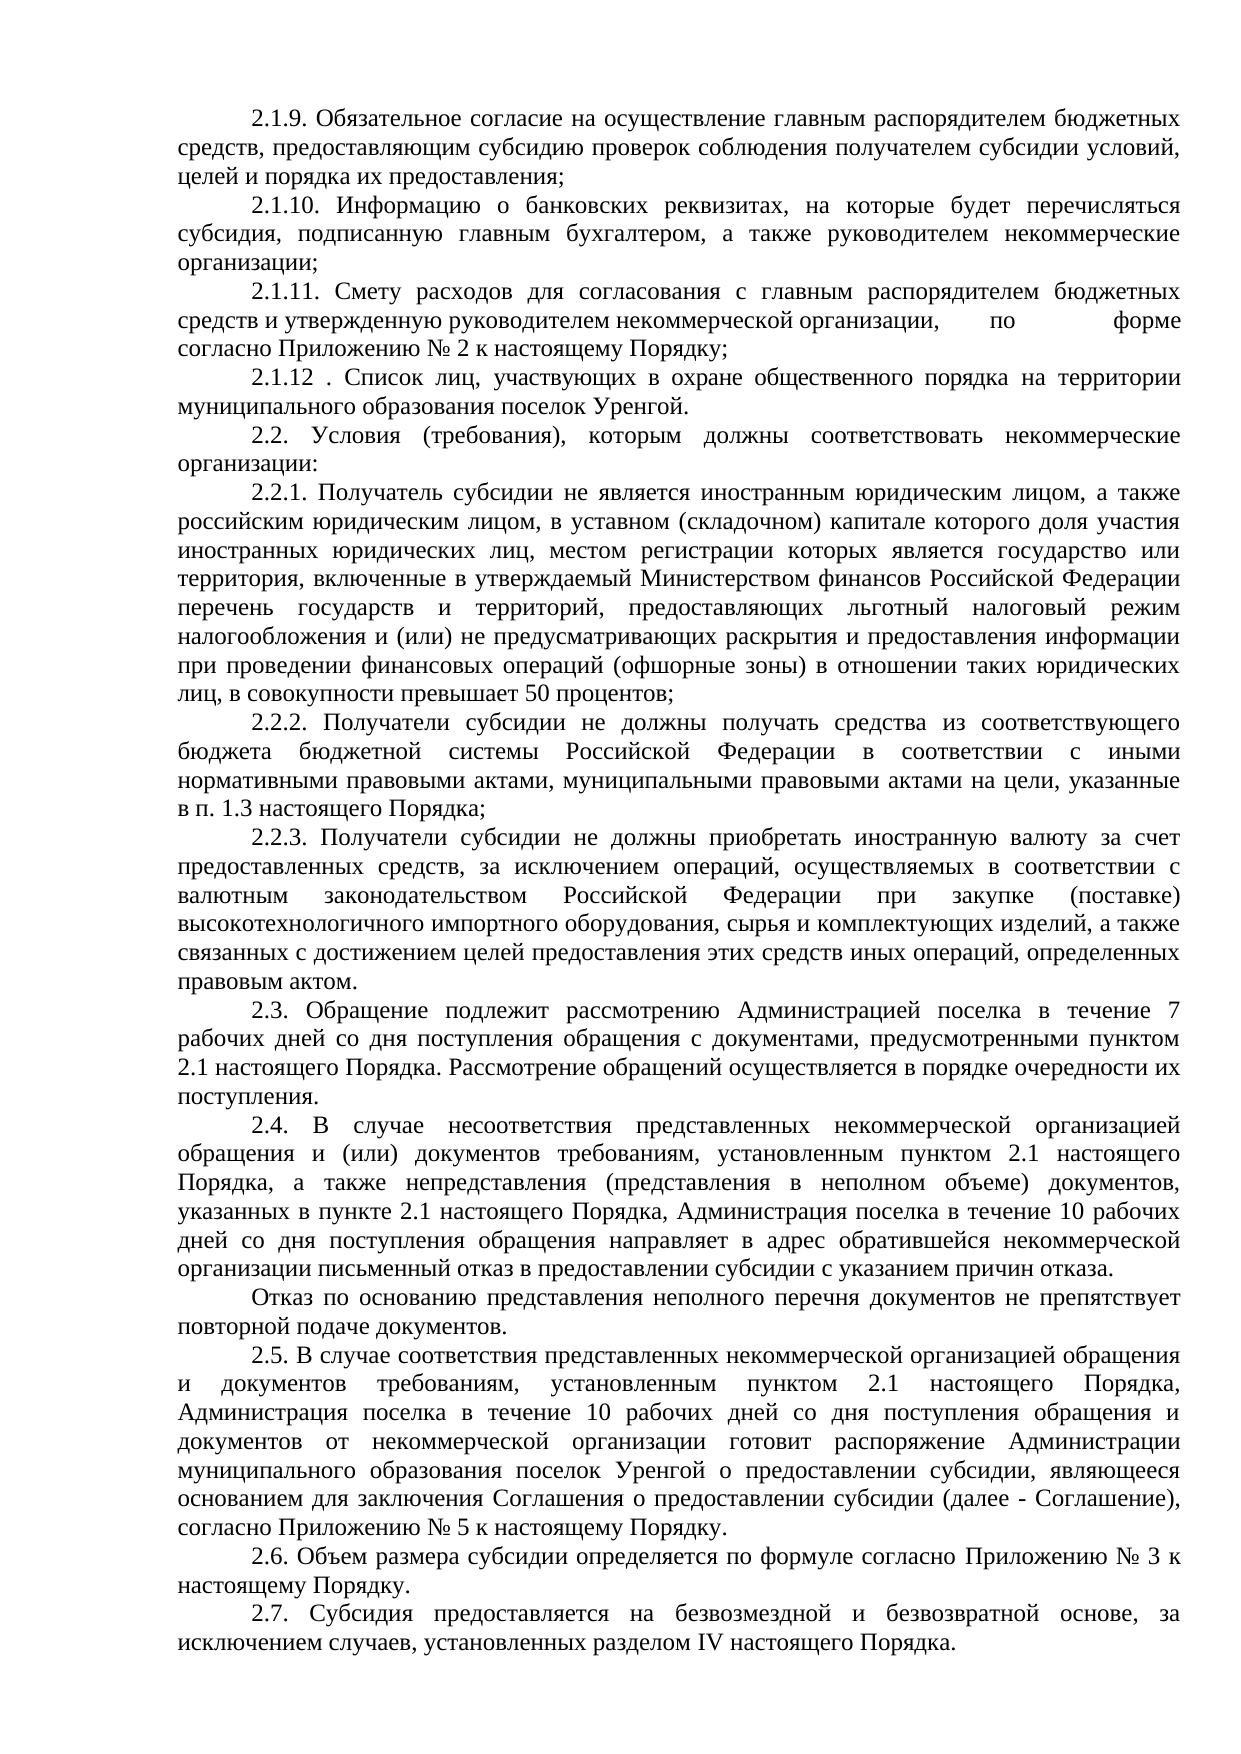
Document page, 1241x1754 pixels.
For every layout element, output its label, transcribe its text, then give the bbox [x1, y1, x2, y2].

text 2.3. Обращение подлежит рассмотрению Администрацией поселка в течение 7 рабочих дней со дня поступления обращения с документами, предусмотренными пунктом 2.1 настоящего Порядка. Рассмотрение обращений осуществляется в порядке очередности их поступления. [177, 995, 1181, 1110]
text 2.1.9. Обязательное согласие на осуществление главным распорядителем бюджетных средств, предоставляющим субсидию проверок соблюдения получателем субсидии условий, целей и порядка их предоставления; [177, 103, 1181, 190]
text 2.7. Субсидия предоставляется на безвозмездной и безвозвратной основе, за исключением случаев, установленных разделом IV настоящего Порядка. [177, 1598, 1181, 1656]
text 2.4. В случае несоответствия представленных некоммерческой организацией обращения и (или) документов требованиям, установленным пунктом 2.1 настоящего Порядка, а также непредставления (представления в неполном объеме) документов, указанных в пункте 2.1 настоящего Порядка, Администрация поселка в течение 10 рабочих дней со дня поступления обращения направляет в адрес обратившейся некоммерческой организации письменный отказ в предоставлении субсидии с указанием причин отказа. [177, 1110, 1181, 1282]
text 2.2.3. Получатели субсидии не должны приобретать иностранную валюту за счет предоставленных средств, за исключением операций, осуществляемых в соответствии с валютным законодательством Российской Федерации при закупке (поставке) высокотехнологичного импортного оборудования, сырья и комплектующих изделий, а также связанных с достижением целей предоставления этих средств иных операций, определенных правовым актом. [177, 822, 1181, 995]
text 2.1.12 . Список лиц, участвующих в охране общественного порядка на территории муниципального образования поселок Уренгой. [177, 362, 1181, 420]
text 2.5. В случае соответствия представленных некоммерческой организацией обращения и документов требованиям, установленным пунктом 2.1 настоящего Порядка, Администрация поселка в течение 10 рабочих дней со дня поступления обращения и документов от некоммерческой организации готовит распоряжение Администрации муниципального образования поселок Уренгой о предоставлении субсидии, являющееся основанием для заключения Соглашения о предоставлении субсидии (далее - Соглашение), согласно Приложению № 5 к настоящему Порядку. [177, 1340, 1181, 1541]
text 2.1.10. Информацию о банковских реквизитах, на которые будет перечисляться субсидия, подписанную главным бухгалтером, а также руководителем некоммерческие организации; [177, 190, 1181, 276]
text 2.2.2. Получатели субсидии не должны получать средства из соответствующего бюджета бюджетной системы Российской Федерации в соответствии с иными нормативными правовыми актами, муниципальными правовыми актами на цели, указанные в п. 1.3 настоящего Порядка; [177, 707, 1181, 822]
text Отказ по основанию представления неполного перечня документов не препятствует повторной подаче документов. [177, 1282, 1181, 1340]
text 2.6. Объем размера субсидии определяется по формуле согласно Приложению № 3 к настоящему Порядку. [177, 1541, 1181, 1598]
text 2.2.1. Получатель субсидии не является иностранным юридическим лицом, а также российским юридическим лицом, в уставном (складочном) капитале которого доля участия иностранных юридических лиц, местом регистрации которых является государство или территория, включенные в утверждаемый Министерством финансов Российской Федерации перечень государств и территорий, предоставляющих льготный налоговый режим налогообложения и (или) не предусматривающих раскрытия и предоставления информации при проведении финансовых операций (офшорные зоны) в отношении таких юридических лиц, в совокупности превышает 50 процентов; [177, 477, 1181, 707]
text 2.1.11. Смету расходов для согласования с главным распорядителем бюджетных средств и утвержденную руководителем некоммерческой организации, по форме согласно Приложению № 2 к настоящему Порядку; [177, 276, 1181, 362]
text 2.2. Условия (требования), которым должны соответствовать некоммерческие организации: [177, 420, 1181, 477]
